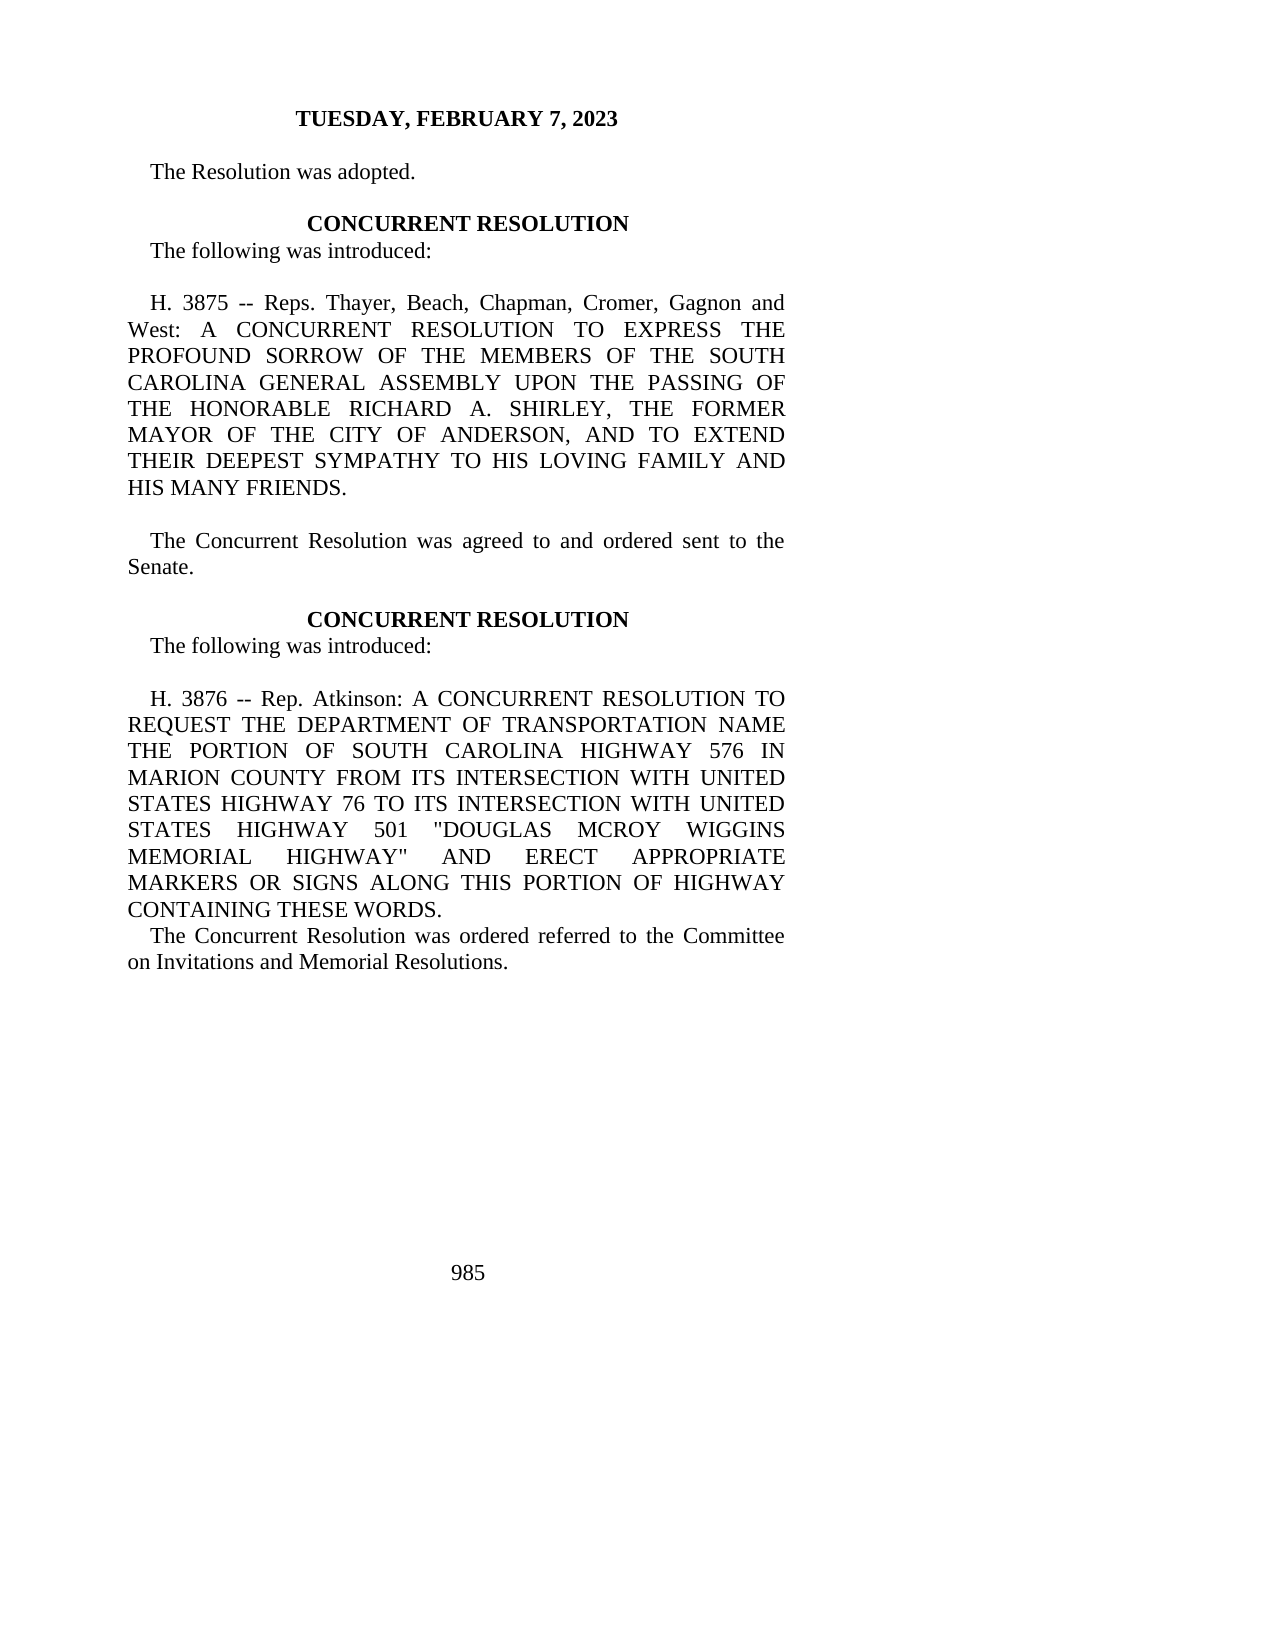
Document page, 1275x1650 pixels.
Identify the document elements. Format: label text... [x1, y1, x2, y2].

text The Concurrent Resolution was agreed to and ordered sent to the Senate. [127, 527, 786, 579]
text CONCURRENT RESOLUTION [127, 210, 786, 237]
text The following was introduced: [127, 237, 786, 263]
text The Resolution was adopted. [127, 158, 786, 184]
text H. 3875 -- Reps. Thayer, Beach, Chapman, Cromer, Gagnon and West: A CONCURRENT RESOLUTION TO EXPRESS THE PROFOUND SORROW OF THE MEMBERS OF THE SOUTH CAROLINA GENERAL ASSEMBLY UPON THE PASSING OF THE HONORABLE RICHARD A. SHIRLEY, THE FORMER MAYOR OF THE CITY OF ANDERSON, AND TO EXTEND THEIR DEEPEST SYMPATHY TO HIS LOVING FAMILY AND HIS MANY FRIENDS. [127, 289, 786, 500]
text CONCURRENT RESOLUTION [127, 606, 786, 632]
text The following was introduced: [127, 632, 786, 658]
text The Concurrent Resolution was ordered referred to the Committee on Invitations and Memorial Resolutions. [127, 922, 786, 975]
text H. 3876 -- Rep. Atkinson: A CONCURRENT RESOLUTION TO REQUEST THE DEPARTMENT OF TRANSPORTATION NAME THE PORTION OF SOUTH CAROLINA HIGHWAY 576 IN MARION COUNTY FROM ITS INTERSECTION WITH UNITED STATES HIGHWAY 76 TO ITS INTERSECTION WITH UNITED STATES HIGHWAY 501 "DOUGLAS MCROY WIGGINS MEMORIAL HIGHWAY" AND ERECT APPROPRIATE MARKERS OR SIGNS ALONG THIS PORTION OF HIGHWAY CONTAINING THESE WORDS. [127, 685, 786, 922]
